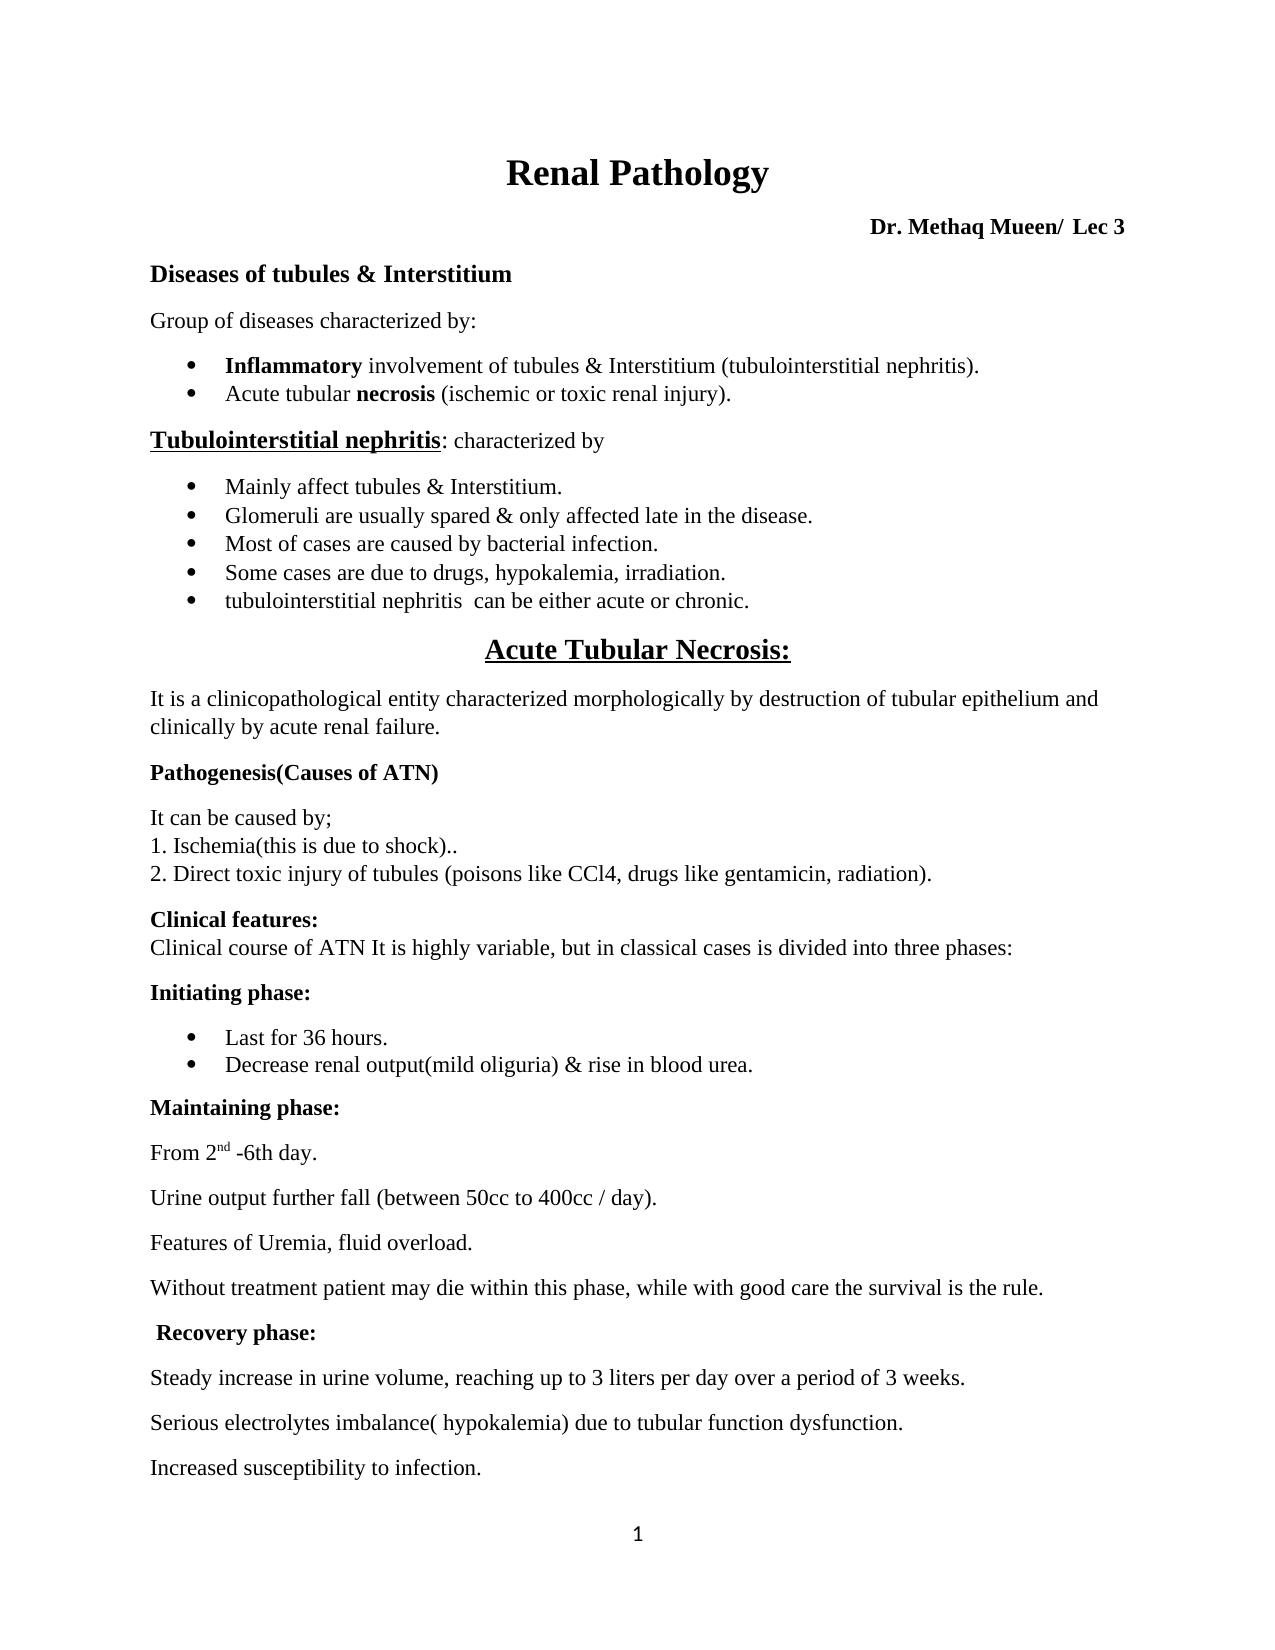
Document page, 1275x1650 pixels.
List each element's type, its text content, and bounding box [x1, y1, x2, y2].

list Glomeruli are usually spared & only affected late in the disease. [187, 502, 1125, 528]
text Urine output further fall (between 50cc to 400cc / day). [150, 1184, 1125, 1210]
text Maintaining phase: [150, 1094, 1125, 1120]
text It is a clinicopathological entity characterized morphologically by destruction of tubular epithelium and clinically by acute renal failure. [150, 685, 1125, 740]
list Decrease renal output(mild oliguria) & rise in blood urea. [187, 1051, 1125, 1077]
text Serious electrolytes imbalance( hypokalemia) due to tubular function dysfunction. [150, 1409, 1125, 1436]
text Diseases of tubules & Interstitium [150, 259, 1125, 288]
text Dr. Methaq Mueen/ Lec 3 [150, 213, 1125, 239]
text Steady increase in urine volume, reaching up to 3 liters per day over a period of 3 weeks. [150, 1364, 1125, 1391]
text Initiating phase: [150, 979, 1125, 1006]
text Clinical features: Clinical course of ATN It is highly variable, but in classical cases is divided into three phases: [150, 906, 1125, 960]
text Acute Tubular Necrosis: [150, 632, 1125, 666]
list Mainly affect tubules & Interstitium. [187, 473, 1125, 500]
text It can be caused by; 1. Ischemia(this is due to shock).. 2. Direct toxic injury of tubules (poisons like CCl4, drugs like gentamicin, radiation). [150, 804, 1125, 887]
text Tubulointerstitial nephritis: characterized by [150, 426, 1125, 454]
list Last for 36 hours. [187, 1024, 1125, 1051]
text Group of diseases characterized by: [150, 307, 1125, 333]
text Features of Uremia, fluid overload. [150, 1229, 1125, 1255]
list Some cases are due to drugs, hypokalemia, irradiation. [187, 559, 1125, 585]
text Without treatment patient may die within this phase, while with good care the survival is the rule. [150, 1274, 1125, 1300]
text From 2nd -6th day. [150, 1139, 1125, 1165]
list Most of cases are caused by bacterial infection. [187, 530, 1125, 557]
list tubulointerstitial nephritis can be either acute or chronic. [187, 587, 1125, 613]
text Recovery phase: [150, 1319, 1125, 1346]
text Renal Pathology [150, 150, 1125, 193]
list Inflammatory involvement of tubules & Interstitium (tubulointerstitial nephritis). [187, 352, 1125, 378]
text Pathogenesis(Causes of ATN) [150, 758, 1125, 785]
text Increased susceptibility to infection. [150, 1454, 1125, 1481]
list Acute tubular necrosis (ischemic or toxic renal injury). [187, 381, 1125, 407]
